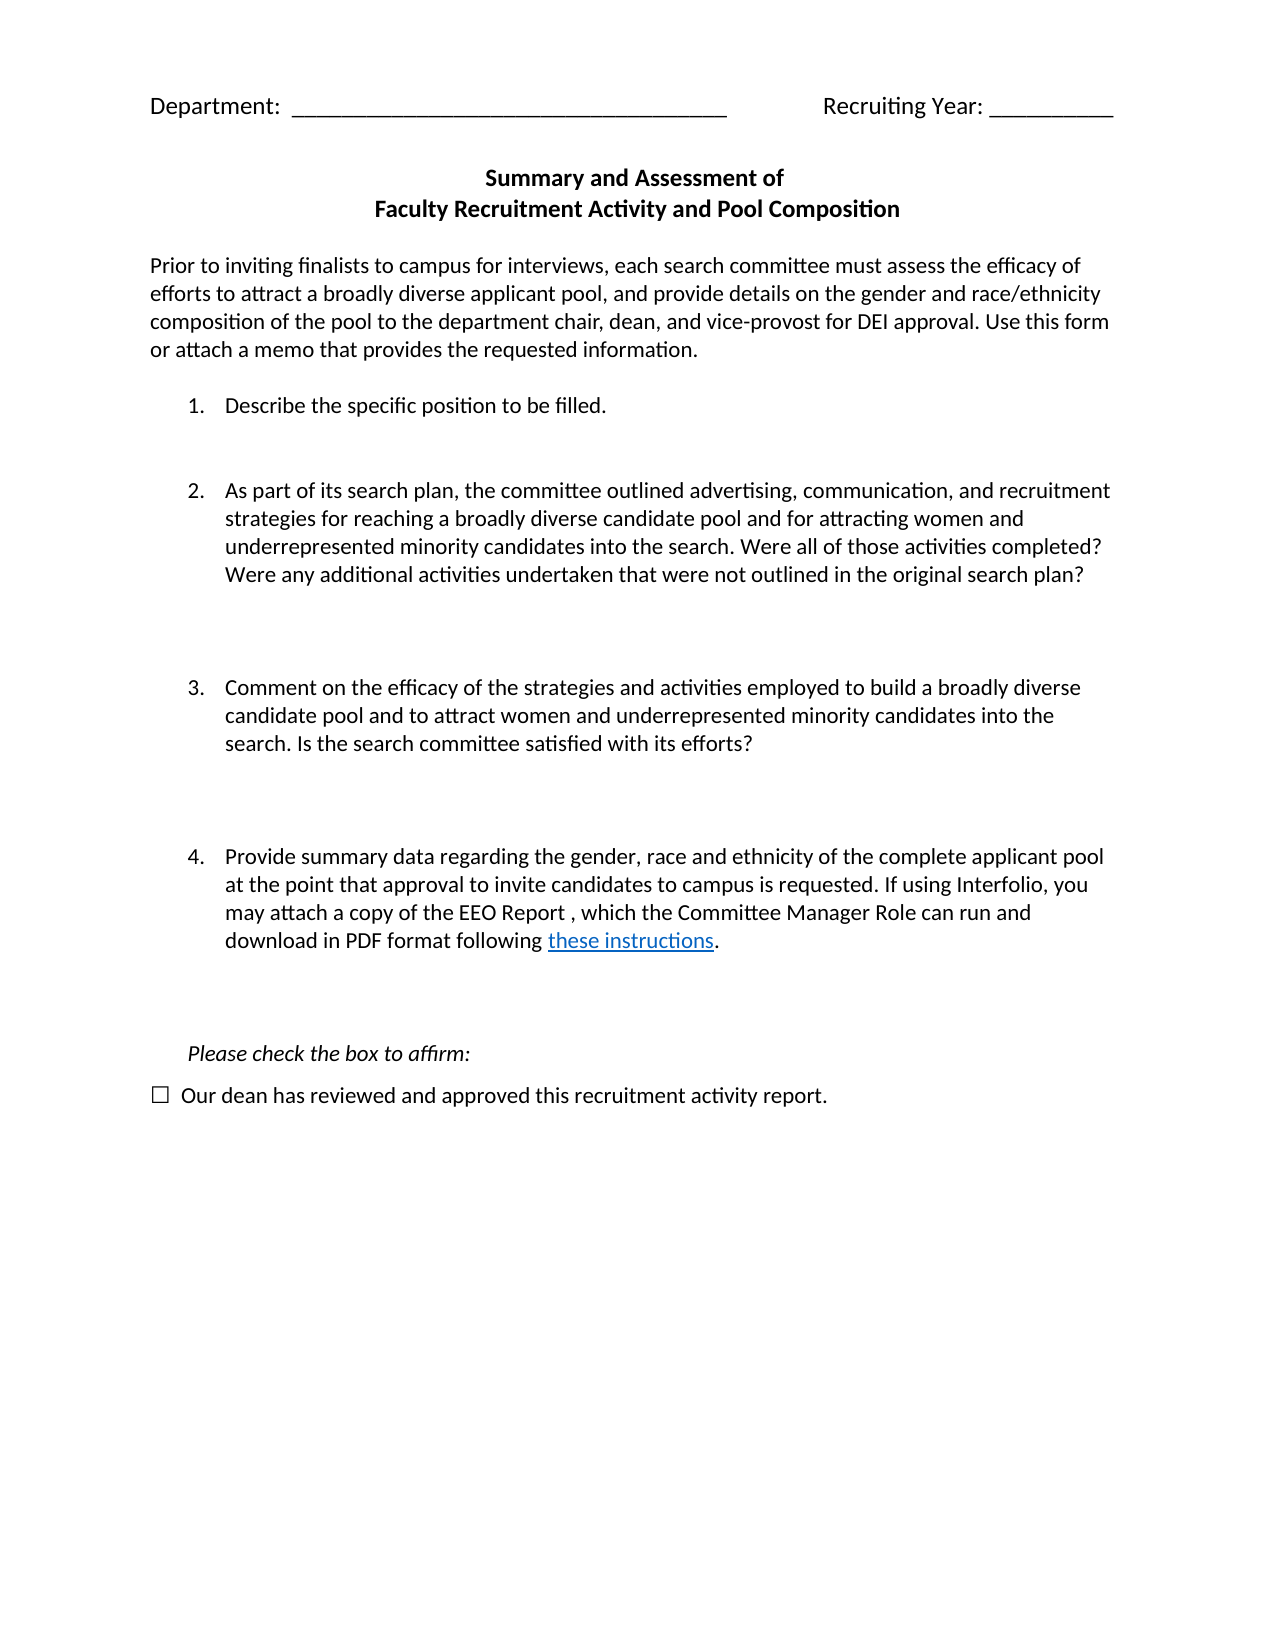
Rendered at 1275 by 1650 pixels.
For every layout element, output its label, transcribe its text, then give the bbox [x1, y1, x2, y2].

list Provide summary data regarding the gender, race and ethnicity of the complete applicant pool at the point that approval to invite candidates to campus is requested. If using Interfolio, you may attach a copy of the EEO Report , which the Committee Manager Role can run and download in PDF format following these instructions. [187, 842, 1125, 954]
list Describe the specific position to be filled. [187, 392, 1125, 476]
text Our dean has reviewed and approved this recruitment activity report. [150, 1079, 1125, 1111]
text Prior to inviting finalists to campus for interviews, each search committee must assess the efficacy of efforts to attract a broadly diverse applicant pool, and provide details on the gender and race/ethnicity composition of the pool to the department chair, dean, and vice-provost for DEI approval. Use this form or attach a memo that provides the requested information. [150, 251, 1125, 363]
text Department: ___________________________________ Recruiting Year: __________ [150, 90, 1125, 121]
list Comment on the efficacy of the strategies and activities employed to build a broadly diverse candidate pool and to attract women and underrepresented minority candidates into the search. Is the search committee satisfied with its efforts? [187, 673, 1125, 842]
text Summary and Assessment of Faculty Recruitment Activity and Pool Composition [150, 162, 1125, 223]
text Please check the box to affirm: [187, 1039, 1125, 1067]
list As part of its search plan, the committee outlined advertising, communication, and recruitment strategies for reaching a broadly diverse candidate pool and for attracting women and underrepresented minority candidates into the search. Were all of those activities completed? Were any additional activities undertaken that were not outlined in the original search plan? [187, 476, 1125, 673]
